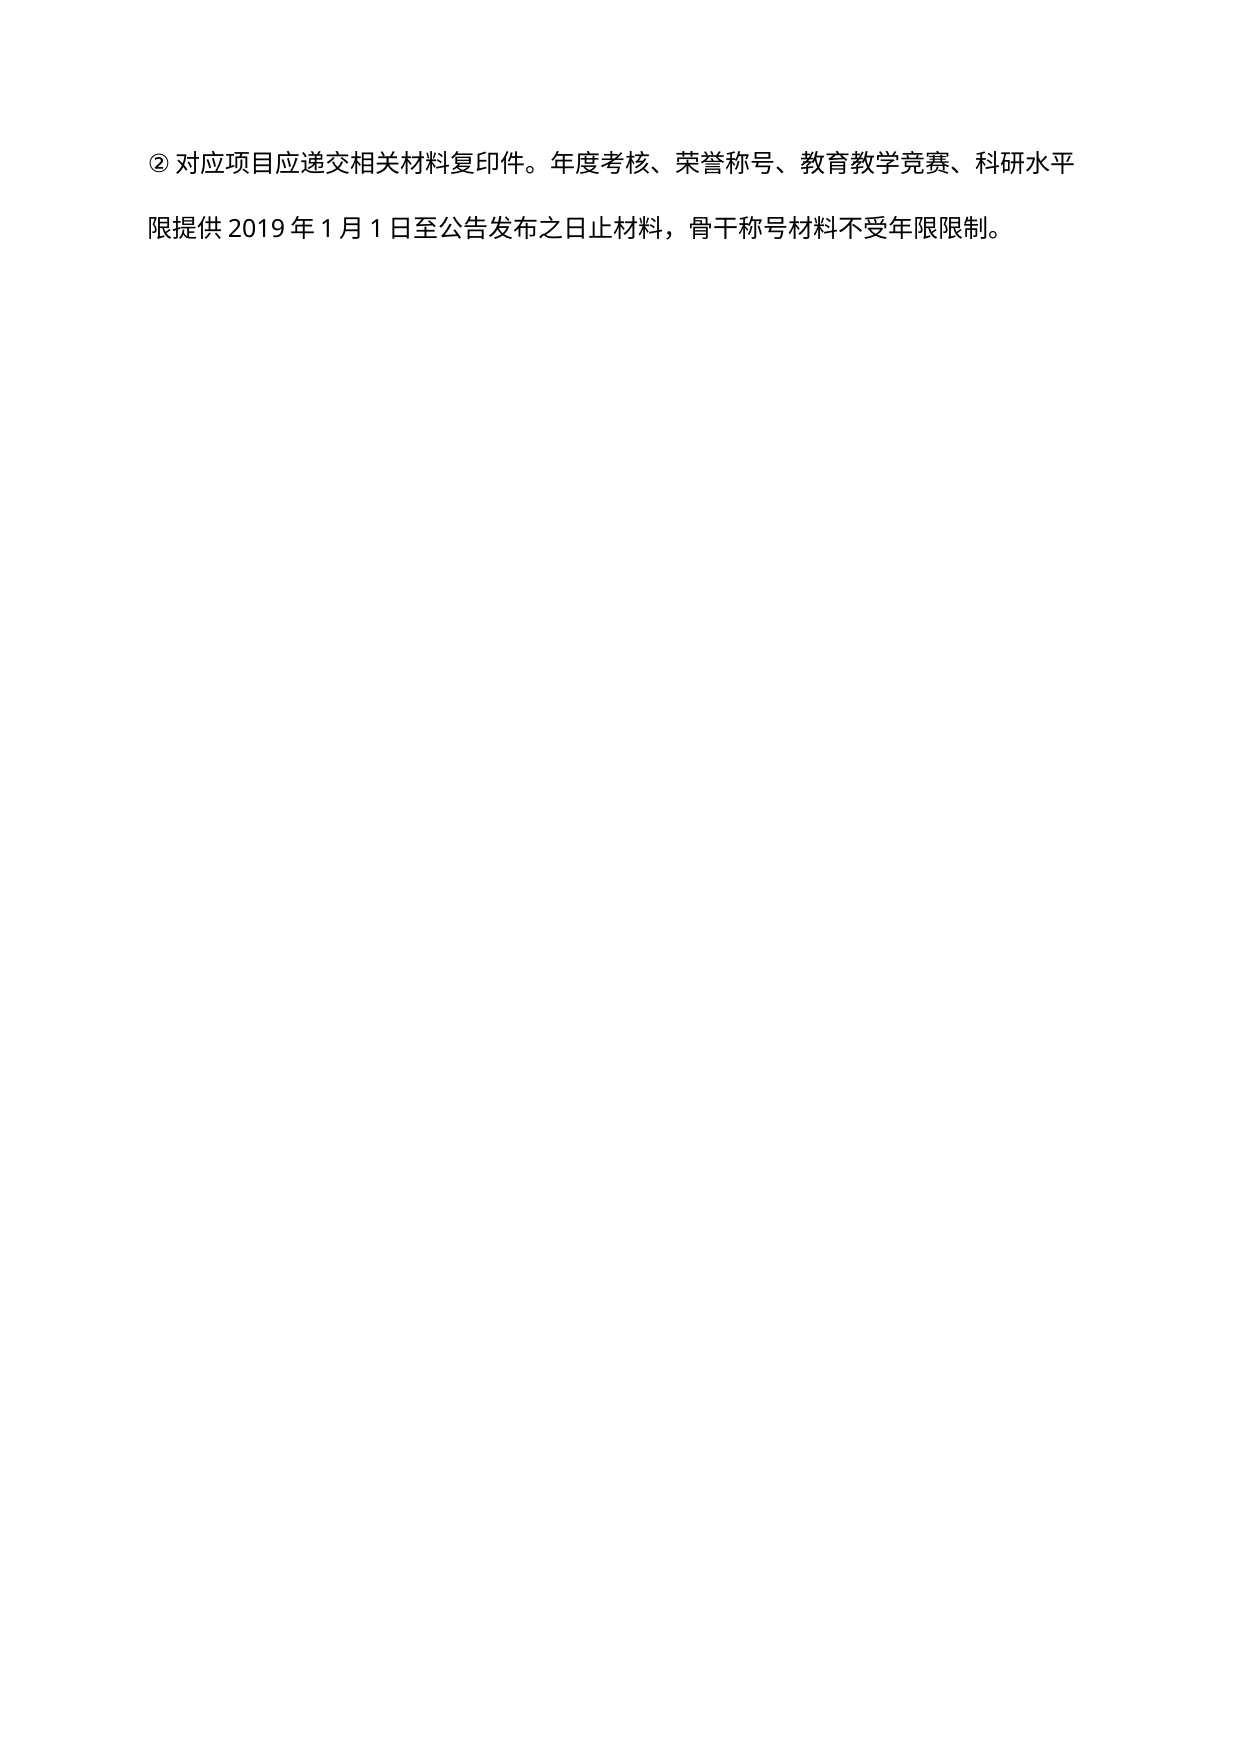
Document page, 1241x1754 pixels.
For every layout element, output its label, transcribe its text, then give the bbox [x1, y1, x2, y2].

text ②对应项目应递交相关材料复印件。年度考核、荣誉称号、教育教学竞赛、科研水平限提供2019年1月1日至公告发布之日止材料，骨干称号材料不受年限限制。 [148, 129, 1092, 259]
